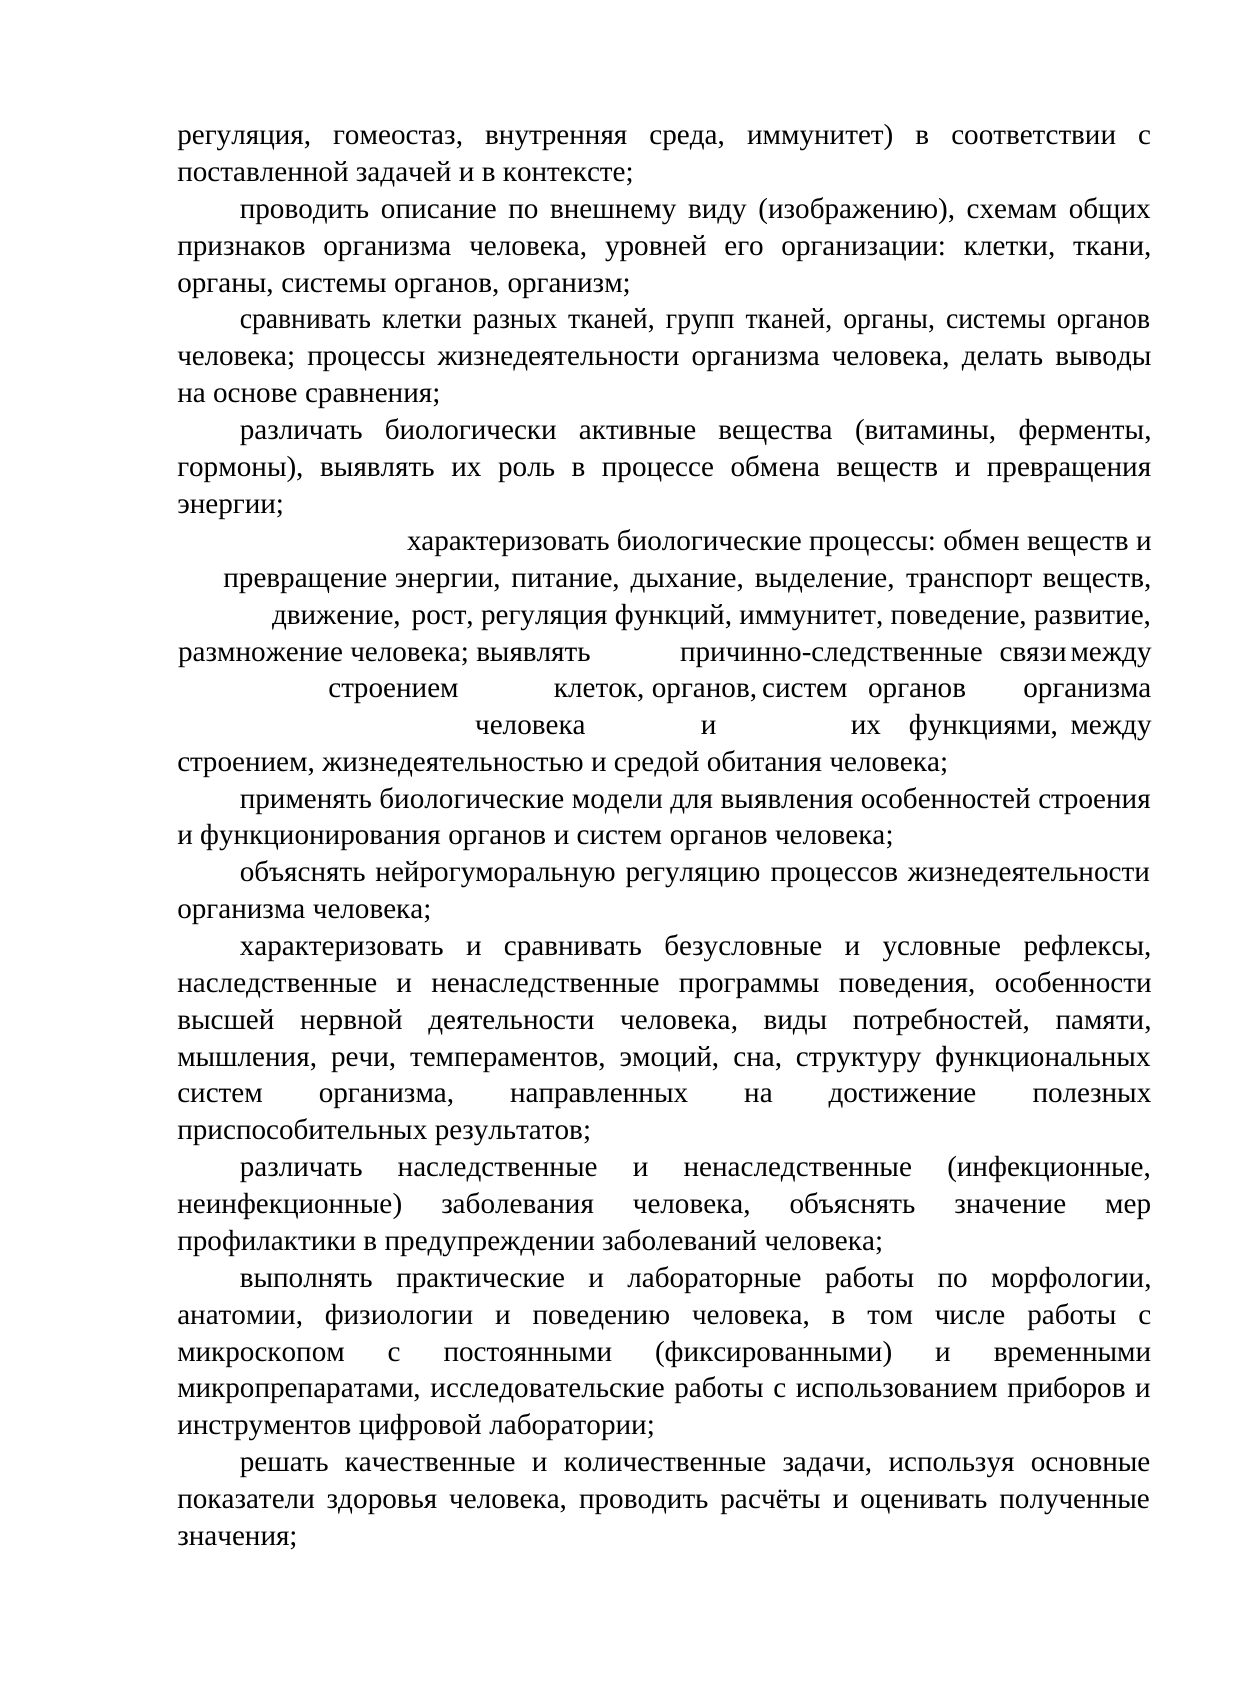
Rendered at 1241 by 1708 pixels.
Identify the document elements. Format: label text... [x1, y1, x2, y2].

text решать качественные и количественные задачи, используя основные показатели здоровья человека, проводить расчёты и оценивать полученные значения; [177, 1444, 1151, 1552]
text строением, жизнедеятельностью и средой обитания человека; [177, 744, 1171, 778]
text регуляция, гомеостаз, внутренняя среда, иммунитет) в соответствии с поставленной задачей и в контексте; [177, 117, 1151, 187]
text объяснять нейрогуморальную регуляцию процессов жизнедеятельности организма человека; [177, 854, 1151, 924]
text характеризовать биологические процессы: обмен веществ и превращение энергии, питание, дыхание, выделение, транспорт веществ, движение, рост, регуляция функций, иммунитет, поведение, развитие, размножение человека; выявлять причинно-следственные связи между строением клеток, органов, систем органов организма человека и их функциями, между [177, 523, 1151, 741]
text сравнивать клетки разных тканей, групп тканей, органы, системы органов человека; процессы жизнедеятельности организма человека, делать выводы на основе сравнения; [177, 302, 1151, 409]
text характеризовать и сравнивать безусловные и условные рефлексы, наследственные и ненаследственные программы поведения, особенности высшей нервной деятельности человека, виды потребностей, памяти, мышления, речи, темпераментов, эмоций, сна, структуру функциональных систем организма, направленных на достижение полезных приспособительных результатов; [177, 928, 1151, 1146]
text различать наследственные и ненаследственные (инфекционные, неинфекционные) заболевания человека, объяснять значение мер профилактики в предупреждении заболеваний человека; [177, 1149, 1151, 1257]
text применять биологические модели для выявления особенностей строения и функционирования органов и систем органов человека; [177, 781, 1152, 851]
text проводить описание по внешнему виду (изображению), схемам общих признаков организма человека, уровней его организации: клетки, ткани, органы, системы органов, организм; [177, 191, 1151, 298]
text выполнять практические и лабораторные работы по морфологии, анатомии, физиологии и поведению человека, в том числе работы с микроскопом с постоянными (фиксированными) и временными микропрепаратами, исследовательские работы с использованием приборов и инструментов цифровой лаборатории; [177, 1260, 1151, 1441]
text различать биологически активные вещества (витамины, ферменты, гормоны), выявлять их роль в процессе обмена веществ и превращения энергии; [177, 412, 1151, 520]
